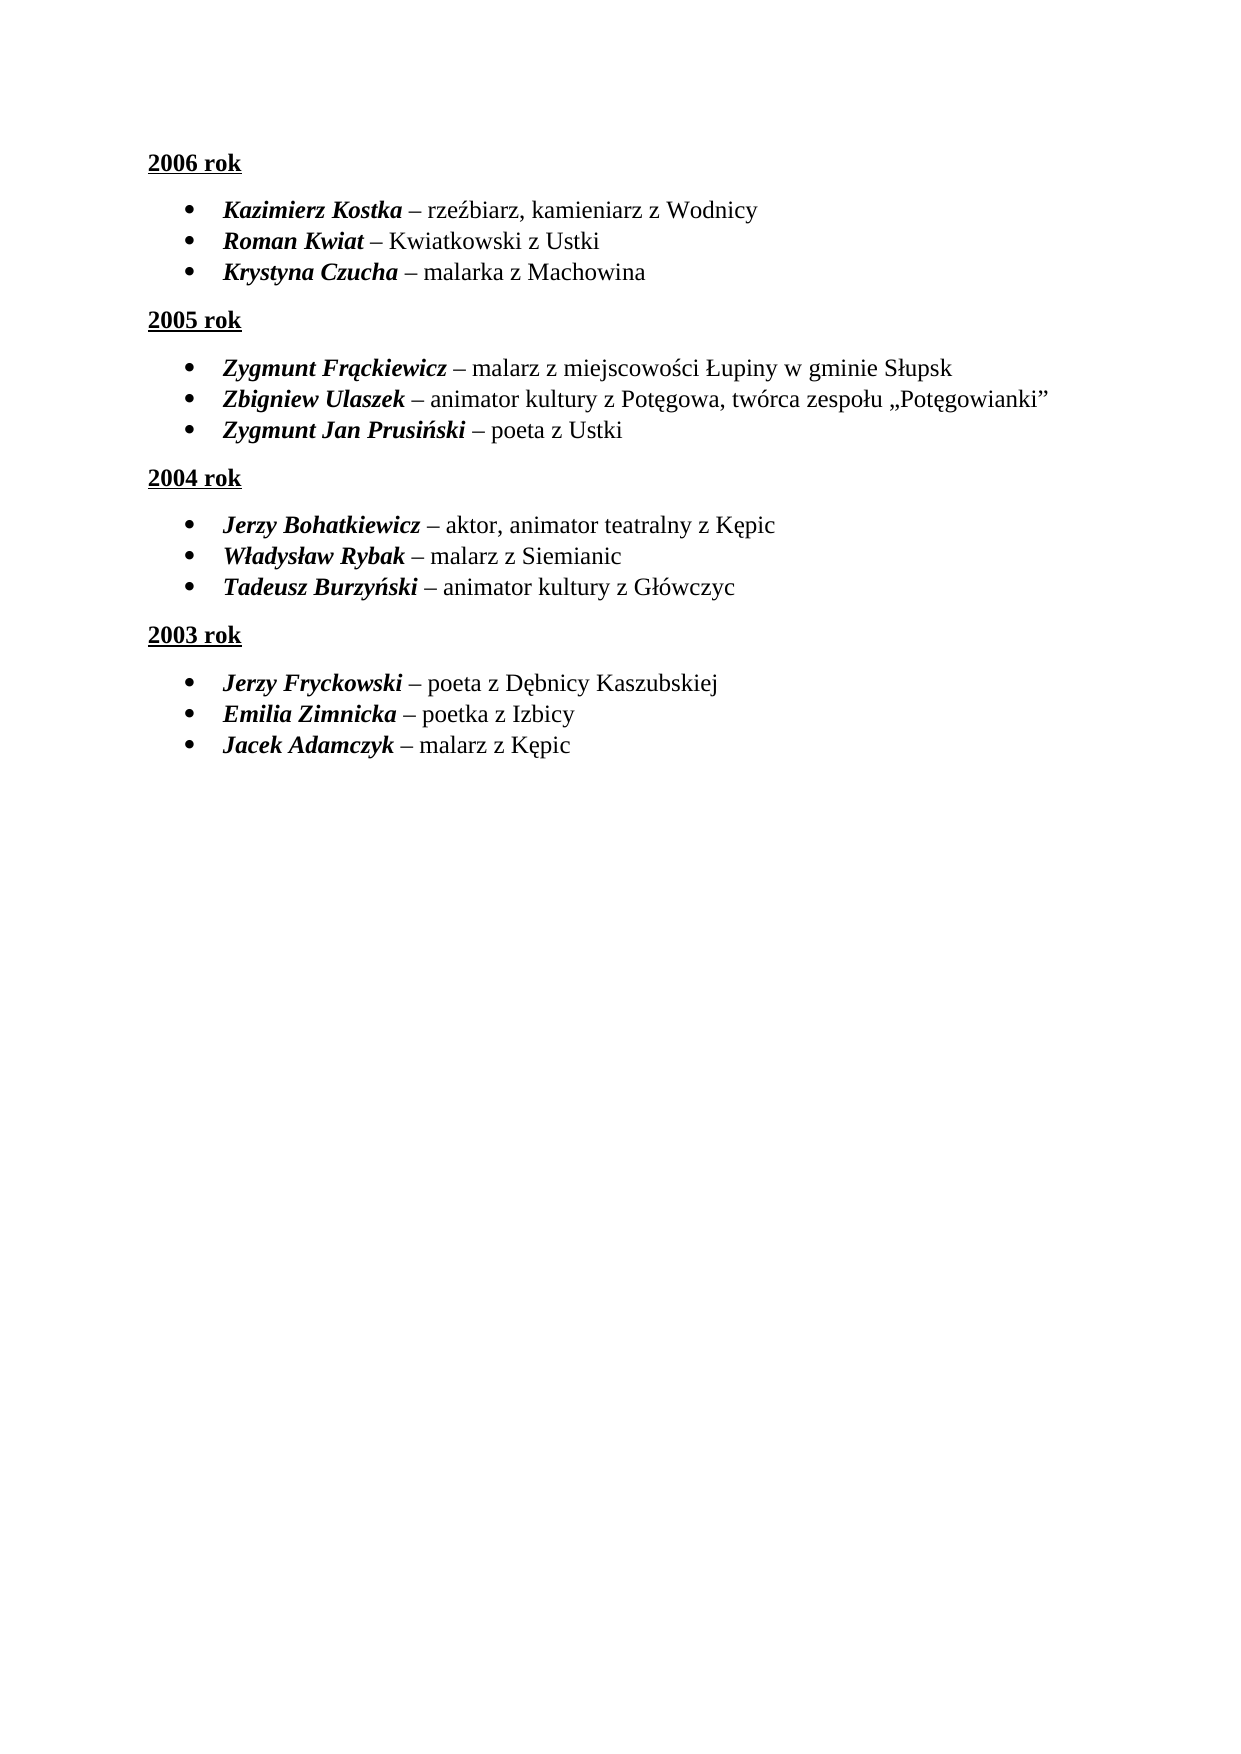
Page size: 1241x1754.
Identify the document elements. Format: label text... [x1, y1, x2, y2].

list Zygmunt Frąckiewicz – malarz z miejscowości Łupiny w gminie Słupsk [185, 353, 1093, 382]
list Zbigniew Ulaszek – animator kultury z Potęgowa, twórca zespołu „Potęgowianki” [185, 384, 1093, 413]
list Jerzy Bohatkiewicz – aktor, animator teatralny z Kępic [185, 510, 1093, 539]
list Krystyna Czucha – malarka z Machowina [185, 257, 1093, 286]
list Roman Kwiat – Kwiatkowski z Ustki [185, 226, 1093, 255]
text 2004 rok [148, 463, 1093, 491]
list Jacek Adamczyk – malarz z Kępic [185, 730, 1093, 759]
list Zygmunt Jan Prusiński – poeta z Ustki [185, 415, 1093, 444]
list Tadeusz Burzyński – animator kultury z Główczyc [185, 572, 1093, 601]
text 2003 rok [148, 620, 1093, 649]
list Władysław Rybak – malarz z Siemianic [185, 541, 1093, 570]
text 2005 rok [148, 305, 1093, 334]
list Kazimierz Kostka – rzeźbiarz, kamieniarz z Wodnicy [185, 195, 1093, 224]
text 2006 rok [148, 148, 1093, 176]
list Jerzy Fryckowski – poeta z Dębnicy Kaszubskiej [185, 668, 1093, 697]
list Emilia Zimnicka – poetka z Izbicy [185, 699, 1093, 728]
